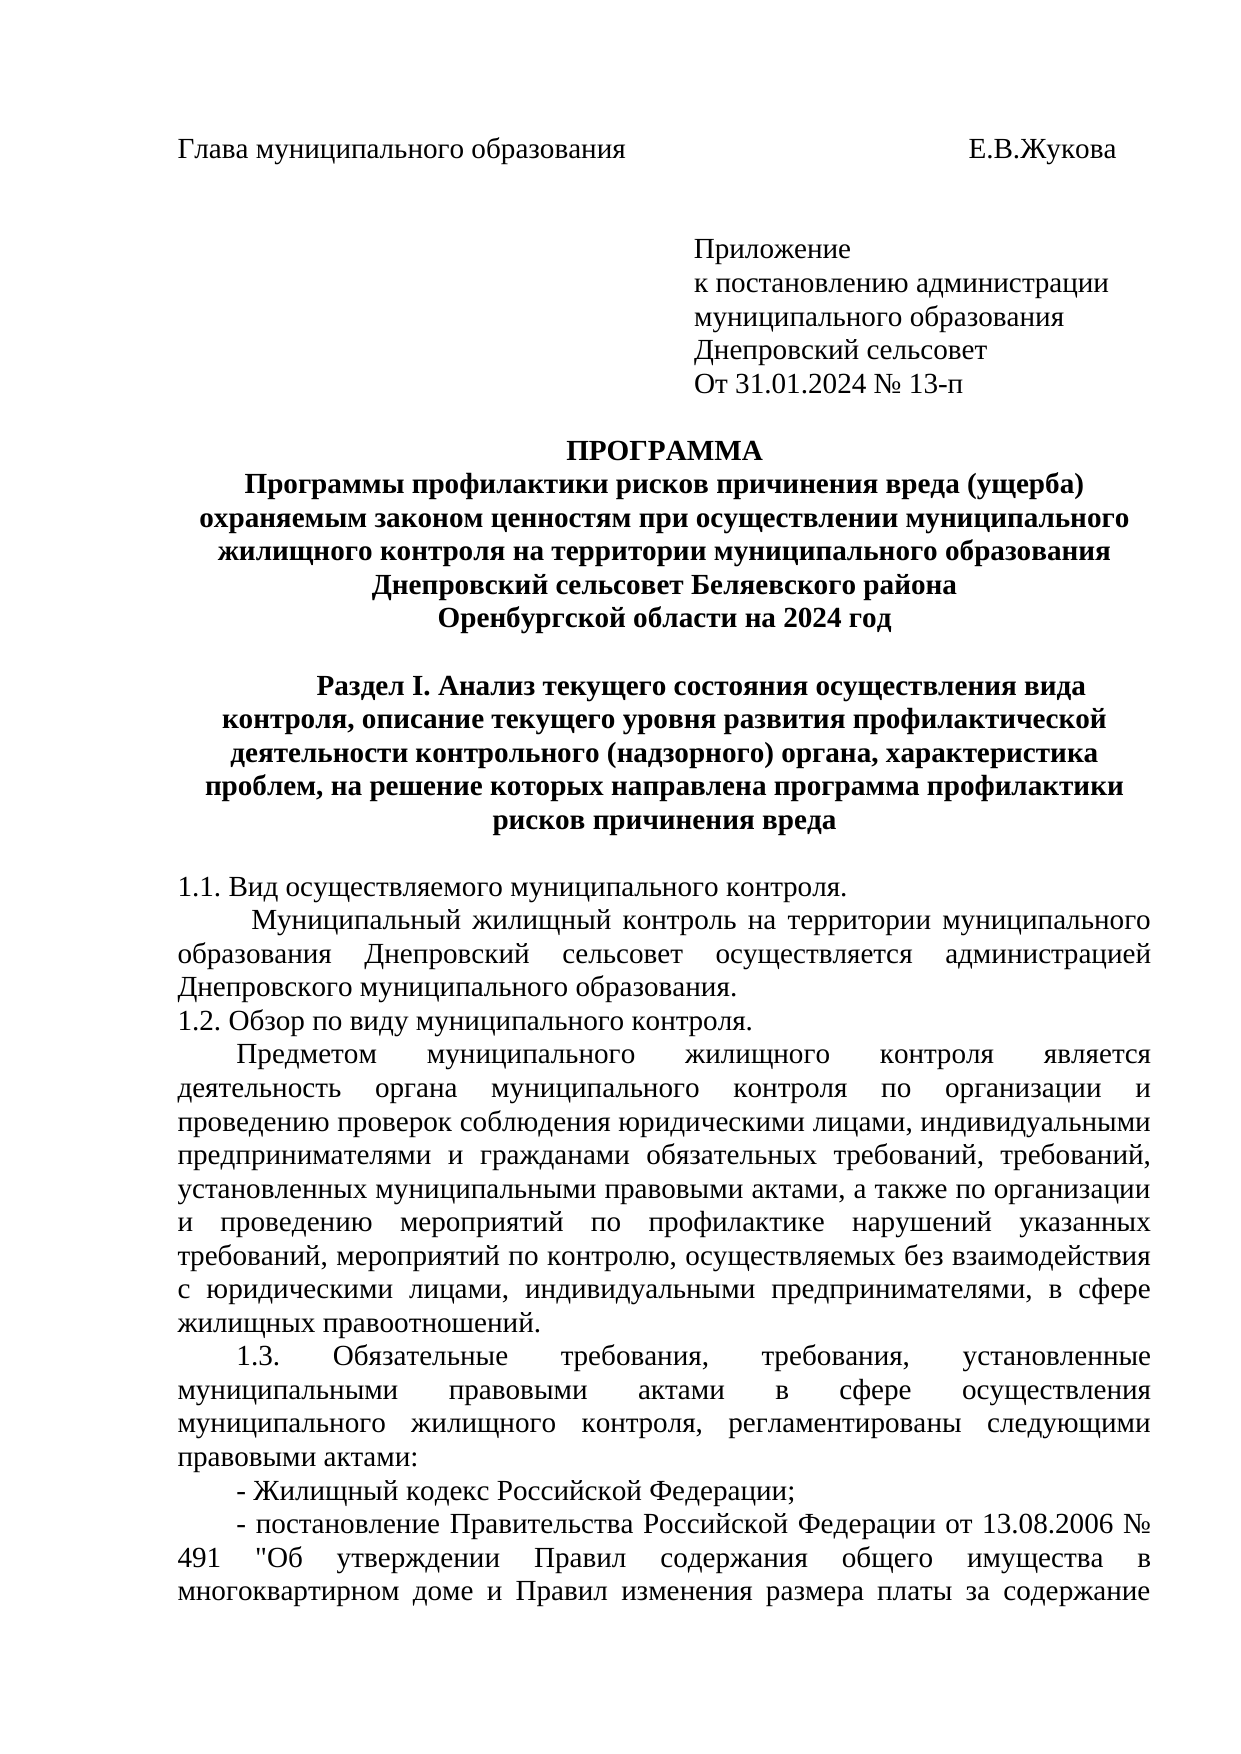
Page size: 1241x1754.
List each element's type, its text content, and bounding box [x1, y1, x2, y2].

text Раздел I. Анализ текущего состояния осуществления вида контроля, описание текущего уровня развития профилактической деятельности контрольного (надзорного) органа, характеристика проблем, на решение которых направлена программа профилактики рисков причинения вреда [177, 668, 1152, 835]
text Программы профилактики рисков причинения вреда (ущерба) охраняемым законом ценностям при осуществлении муниципального жилищного контроля на территории муниципального образования Днепровский сельсовет Беляевского района [177, 466, 1152, 601]
text Оренбургской области на 2024 год [177, 601, 1152, 634]
text 1.2. Обзор по виду муниципального контроля. [177, 1003, 1152, 1037]
text муниципального образования [694, 299, 1152, 332]
text 1.3. Обязательные требования, требования, установленные муниципальными правовыми актами в сфере осуществления муниципального жилищного контроля, регламентированы следующими правовыми актами: [177, 1338, 1152, 1473]
text Приложение [620, 232, 1152, 265]
text - Жилищный кодекс Российской Федерации; [177, 1473, 1152, 1506]
text От 31.01.2024 № 13-п [694, 366, 1152, 399]
text ПРОГРАММА [177, 433, 1152, 466]
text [177, 1506, 1152, 1607]
text к постановлению администрации [694, 265, 1152, 299]
list Глава муниципального образования Е.В.Жукова [177, 131, 1152, 164]
text Предметом муниципального жилищного контроля является деятельность органа муниципального контроля по организации и проведению проверок соблюдения юридическими лицами, индивидуальными предпринимателями и гражданами обязательных требований, требований, установленных муниципальными правовыми актами, а также по организации и проведению мероприятий по профилактике нарушений указанных требований, мероприятий по контролю, осуществляемых без взаимодействия с юридическими лицами, индивидуальными предпринимателями, в сфере жилищных правоотношений. [177, 1037, 1152, 1338]
text 1.1. Вид осуществляемого муниципального контроля. [177, 869, 1152, 902]
text Муниципальный жилищный контроль на территории муниципального образования Днепровский сельсовет осуществляется администрацией Днепровского муниципального образования. [177, 902, 1152, 1003]
text Днепровский сельсовет [694, 332, 1152, 366]
